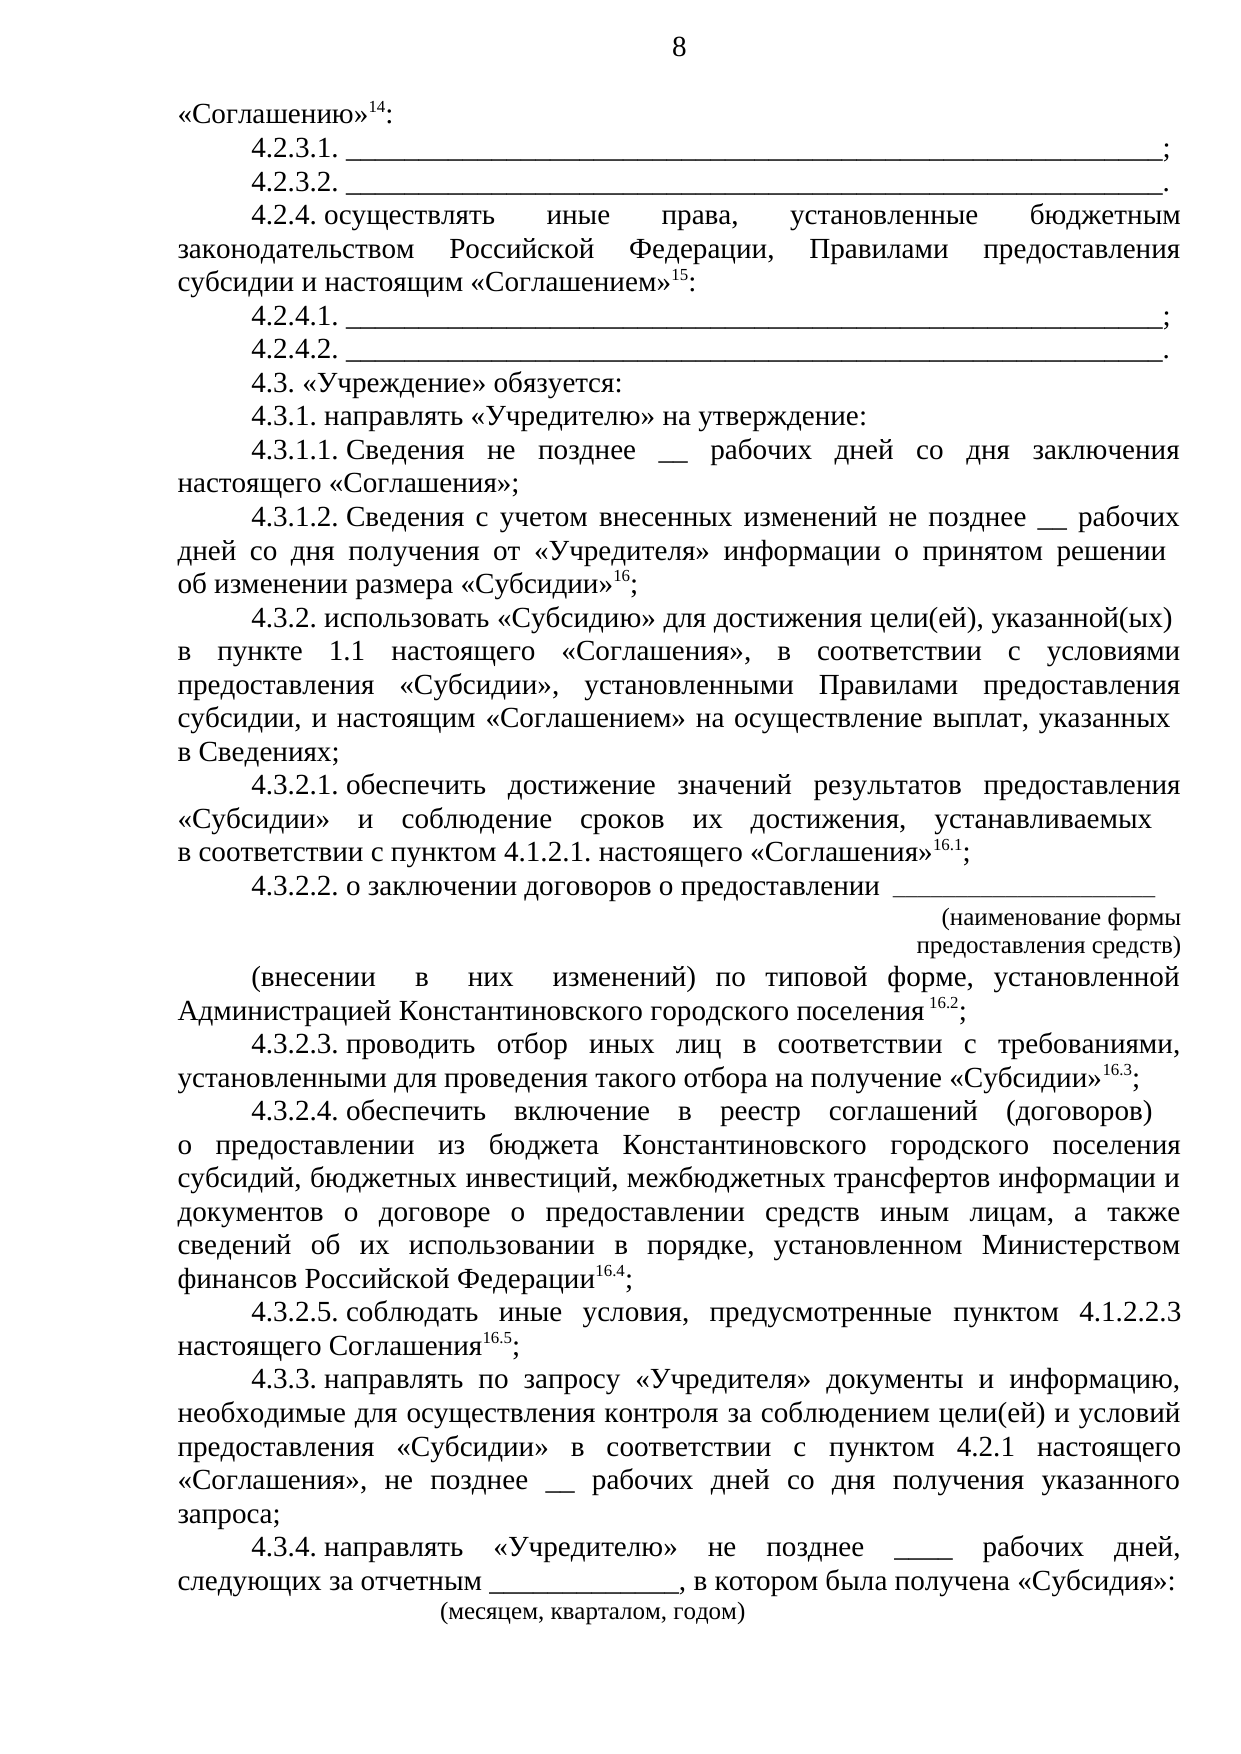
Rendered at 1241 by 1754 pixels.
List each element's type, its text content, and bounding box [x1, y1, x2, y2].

text предоставления средств) [177, 930, 1181, 959]
text (внесении в них изменений) по типовой форме, установленной Администрацией Константиновского городского поселения 16.2; [177, 959, 1181, 1026]
text 4.3.1.1. Сведения не позднее __ рабочих дней со дня заключения настоящего «Соглашения»; [177, 432, 1181, 499]
text 4.3.2.1. обеспечить достижение значений результатов предоставления «Субсидии» и соблюдение сроков их достижения, устанавливаемых в соответствии с пунктом 4.1.2.1. настоящего «Соглашения»16.1; [177, 767, 1181, 868]
text 4.3.4. направлять «Учредителю» не позднее ____ рабочих дней, следующих за отчетным _____________, в котором была получена «Субсидия»: [177, 1529, 1181, 1596]
text 4.2.4.1. ________________________________________________________; [177, 298, 1181, 331]
text (наименование формы [177, 902, 1181, 930]
text 4.3.2.5. соблюдать иные условия, предусмотренные пунктом 4.1.2.2.3 настоящего Соглашения16.5; [177, 1294, 1181, 1362]
text 4.2.4.2. ________________________________________________________. [177, 331, 1181, 365]
text 4.3.2.2. о заключении договоров о предоставлении _____________________ [177, 868, 1181, 902]
text 4.3.3. направлять по запросу «Учредителя» документы и информацию, необходимые для осуществления контроля за соблюдением цели(ей) и условий предоставления «Субсидии» в соответствии с пунктом 4.2.1 настоящего «Соглашения», не позднее __ рабочих дней со дня получения указанного запроса; [177, 1362, 1181, 1529]
text 4.2.3.1. ________________________________________________________; [177, 130, 1181, 164]
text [177, 97, 1181, 130]
text 4.2.3.2. ________________________________________________________. [177, 164, 1181, 197]
text 4.3.1. направлять «Учредителю» на утверждение: [177, 398, 1181, 432]
text 4.3.1.2. Сведения с учетом внесенных изменений не позднее __ рабочих дней со дня получения от «Учредителя» информации о принятом решении об изменении размера «Субсидии»16; [177, 499, 1181, 600]
text 4.3.2. использовать «Субсидию» для достижения цели(ей), указанной(ых) в пункте 1.1 настоящего «Соглашения», в соответствии с условиями предоставления «Субсидии», установленными Правилами предоставления субсидии, и настоящим «Соглашением» на осуществление выплат, указанных в Сведениях; [177, 600, 1181, 767]
text 4.3.2.4. обеспечить включение в реестр соглашений (договоров) о предоставлении из бюджета Константиновского городского поселения субсидий, бюджетных инвестиций, межбюджетных трансфертов информации и документов о договоре о предоставлении средств иным лицам, а также сведений об их использовании в порядке, установленном Министерством финансов Российской Федерации16.4; [177, 1093, 1181, 1294]
text 4.3. «Учреждение» обязуется: [177, 365, 1181, 398]
text 4.3.2.3. проводить отбор иных лиц в соответствии с требованиями, установленными для проведения такого отбора на получение «Субсидии»16.3; [177, 1026, 1181, 1093]
text 4.2.4. осуществлять иные права, установленные бюджетным законодательством Российской Федерации, Правилами предоставления субсидии и настоящим «Соглашением»15: [177, 197, 1181, 298]
text (месяцем, кварталом, годом) [177, 1596, 1181, 1625]
